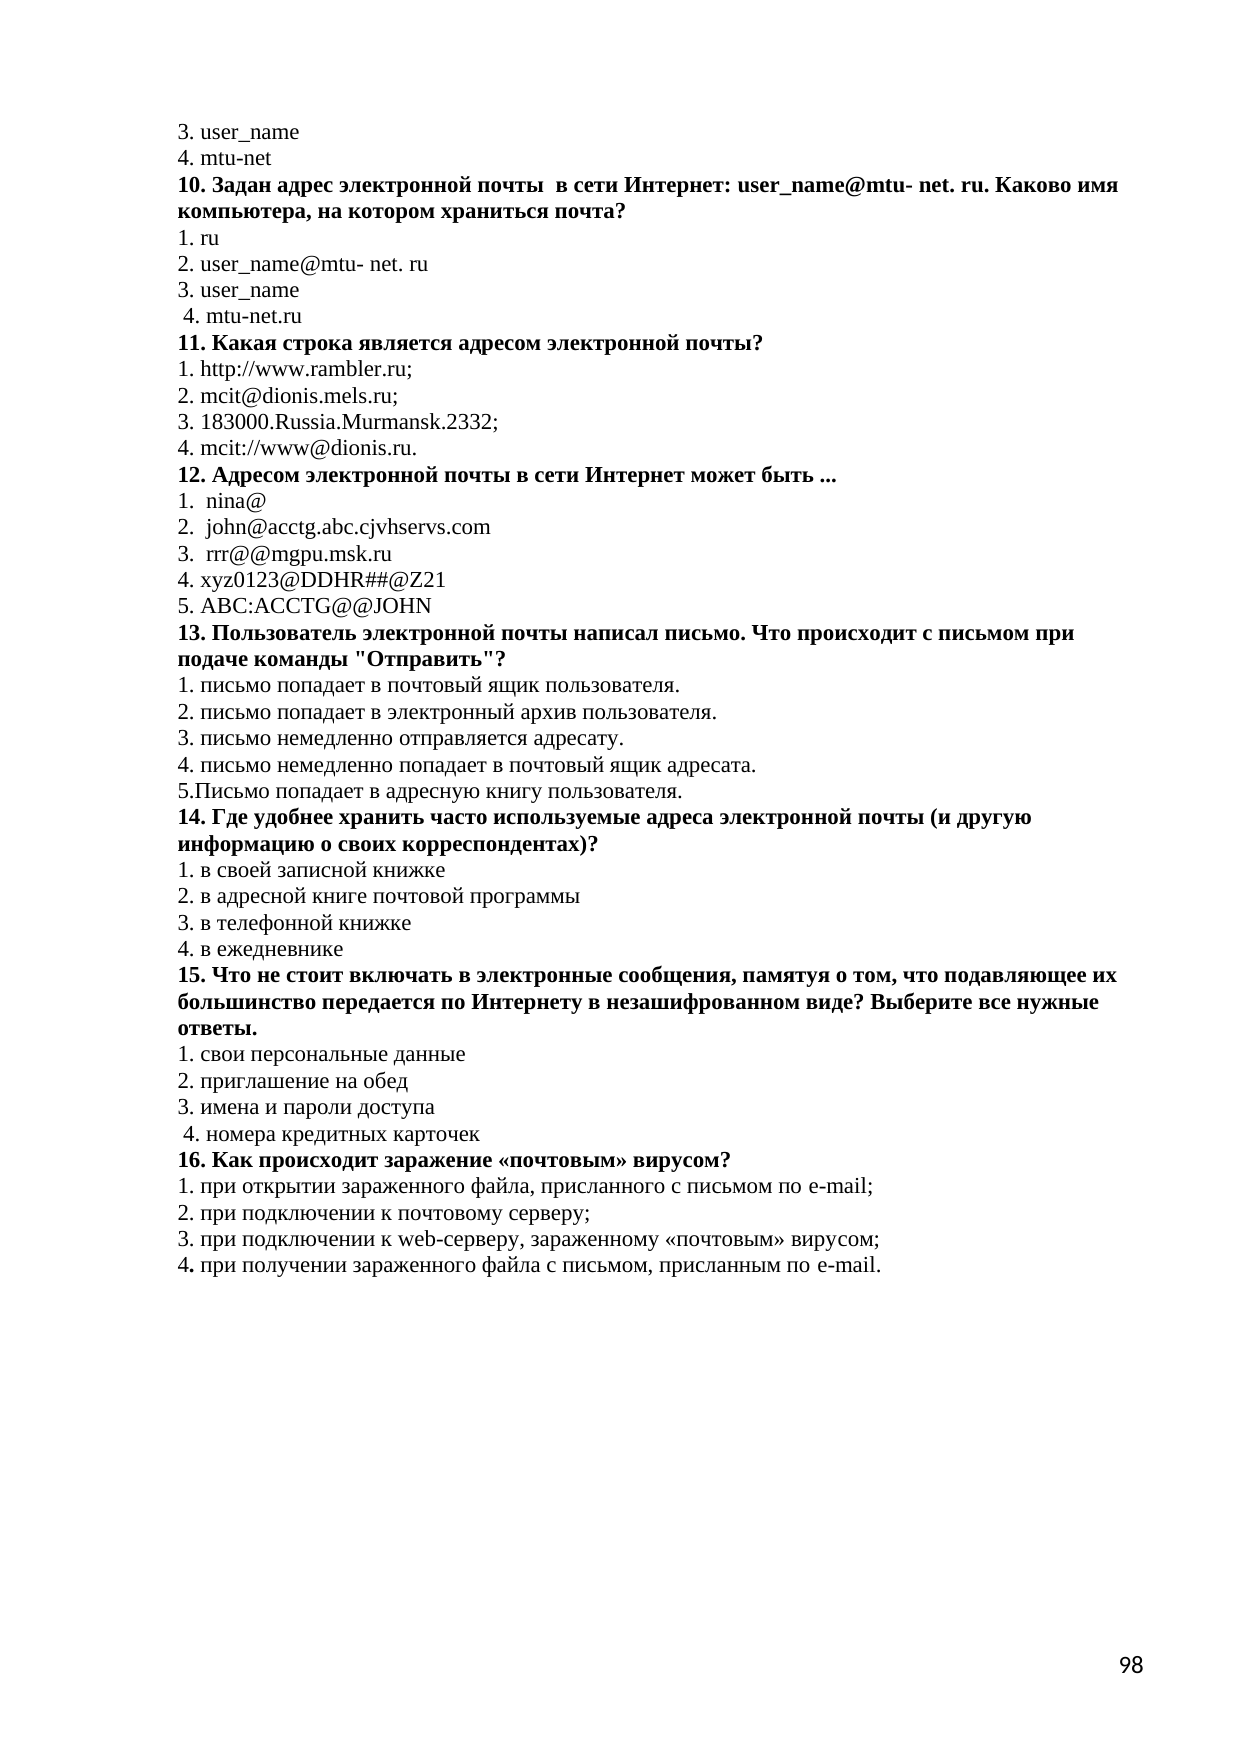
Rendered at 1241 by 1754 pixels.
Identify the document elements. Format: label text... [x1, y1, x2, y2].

text 1. письмо попадает в почтовый ящик пользователя. [177, 672, 1144, 698]
text 2. при подключении к почтовому серверу; [177, 1199, 1144, 1225]
text 1. при открытии зараженного файла, присланного с письмом по e-mail; [177, 1172, 1144, 1199]
text 2. приглашение на обед [177, 1067, 1144, 1093]
text 4. письмо немедленно попадает в почтовый ящик адресата. [177, 751, 1144, 777]
text 2. john@acctg.abc.cjvhservs.com [177, 513, 1144, 540]
text 4. номера кредитных карточек [177, 1119, 1144, 1146]
text 4. mtu-net.ru [177, 303, 1144, 329]
text 2. письмо попадает в электронный архив пользователя. [177, 698, 1144, 724]
text 4. mtu-net [177, 144, 1144, 171]
text 4. mcit://www@dionis.ru. [177, 434, 1144, 461]
text 3. имена и пароли доступа [177, 1093, 1144, 1119]
text 5. ABC:ACCTG@@JOHN [177, 592, 1144, 619]
text 10. Задан адрес электронной почты в сети Интернет: user_name@mtu- net. ru. Каково имя компьютера, на котором храниться почта? [177, 171, 1144, 223]
text 1. http://www.rambler.ru; [177, 355, 1144, 382]
text 3. user_name [177, 118, 1144, 144]
text 4. при получении зараженного файла с письмом, присланным по e-mail. [177, 1251, 1144, 1278]
text 3. rrr@@mgpu.msk.ru [177, 540, 1144, 566]
text 15. Что не стоит включать в электронные сообщения, памятуя о том, что подавляющее их большинство передается по Интернету в незашифрованном виде? Выберите все нужные ответы. [177, 961, 1144, 1041]
text 16. Как происходит заражение «почтовым» вирусом? [177, 1146, 1144, 1172]
text 3. user_name [177, 276, 1144, 303]
text 4. xyz0123@DDHR##@Z21 [177, 566, 1144, 592]
text 12. Адресом электронной почты в сети Интернет может быть ... [177, 461, 1144, 487]
text 2. user_name@mtu- net. ru [177, 250, 1144, 276]
text 2. mcit@dionis.mels.ru; [177, 382, 1144, 408]
text 1. в своей записной книжке [177, 856, 1144, 882]
text 3. при подключении к web-серверу, зараженному «почтовым» вирусом; [177, 1225, 1144, 1251]
text 4. в ежедневнике [177, 935, 1144, 961]
text 14. Где удобнее хранить часто используемые адреса электронной почты (и другую информацию о своих корреспондентах)? [177, 803, 1144, 856]
text 1. свои персональные данные [177, 1041, 1144, 1067]
text 3. письмо немедленно отправляется адресату. [177, 724, 1144, 751]
text 3. 183000.Russia.Murmansk.2332; [177, 408, 1144, 434]
text 3. в телефонной книжке [177, 909, 1144, 935]
text 11. Какая строка является адресом электронной почты? [177, 329, 1144, 355]
text 13. Пользователь электронной почты написал письмо. Что происходит с письмом при подаче команды "Отправить"? [177, 619, 1144, 672]
text 5.Письмо попадает в адресную книгу пользователя. [177, 777, 1144, 803]
text 2. в адресной книге почтовой программы [177, 882, 1144, 909]
text 1. nina@ [177, 487, 1144, 513]
text 1. ru [177, 223, 1144, 250]
